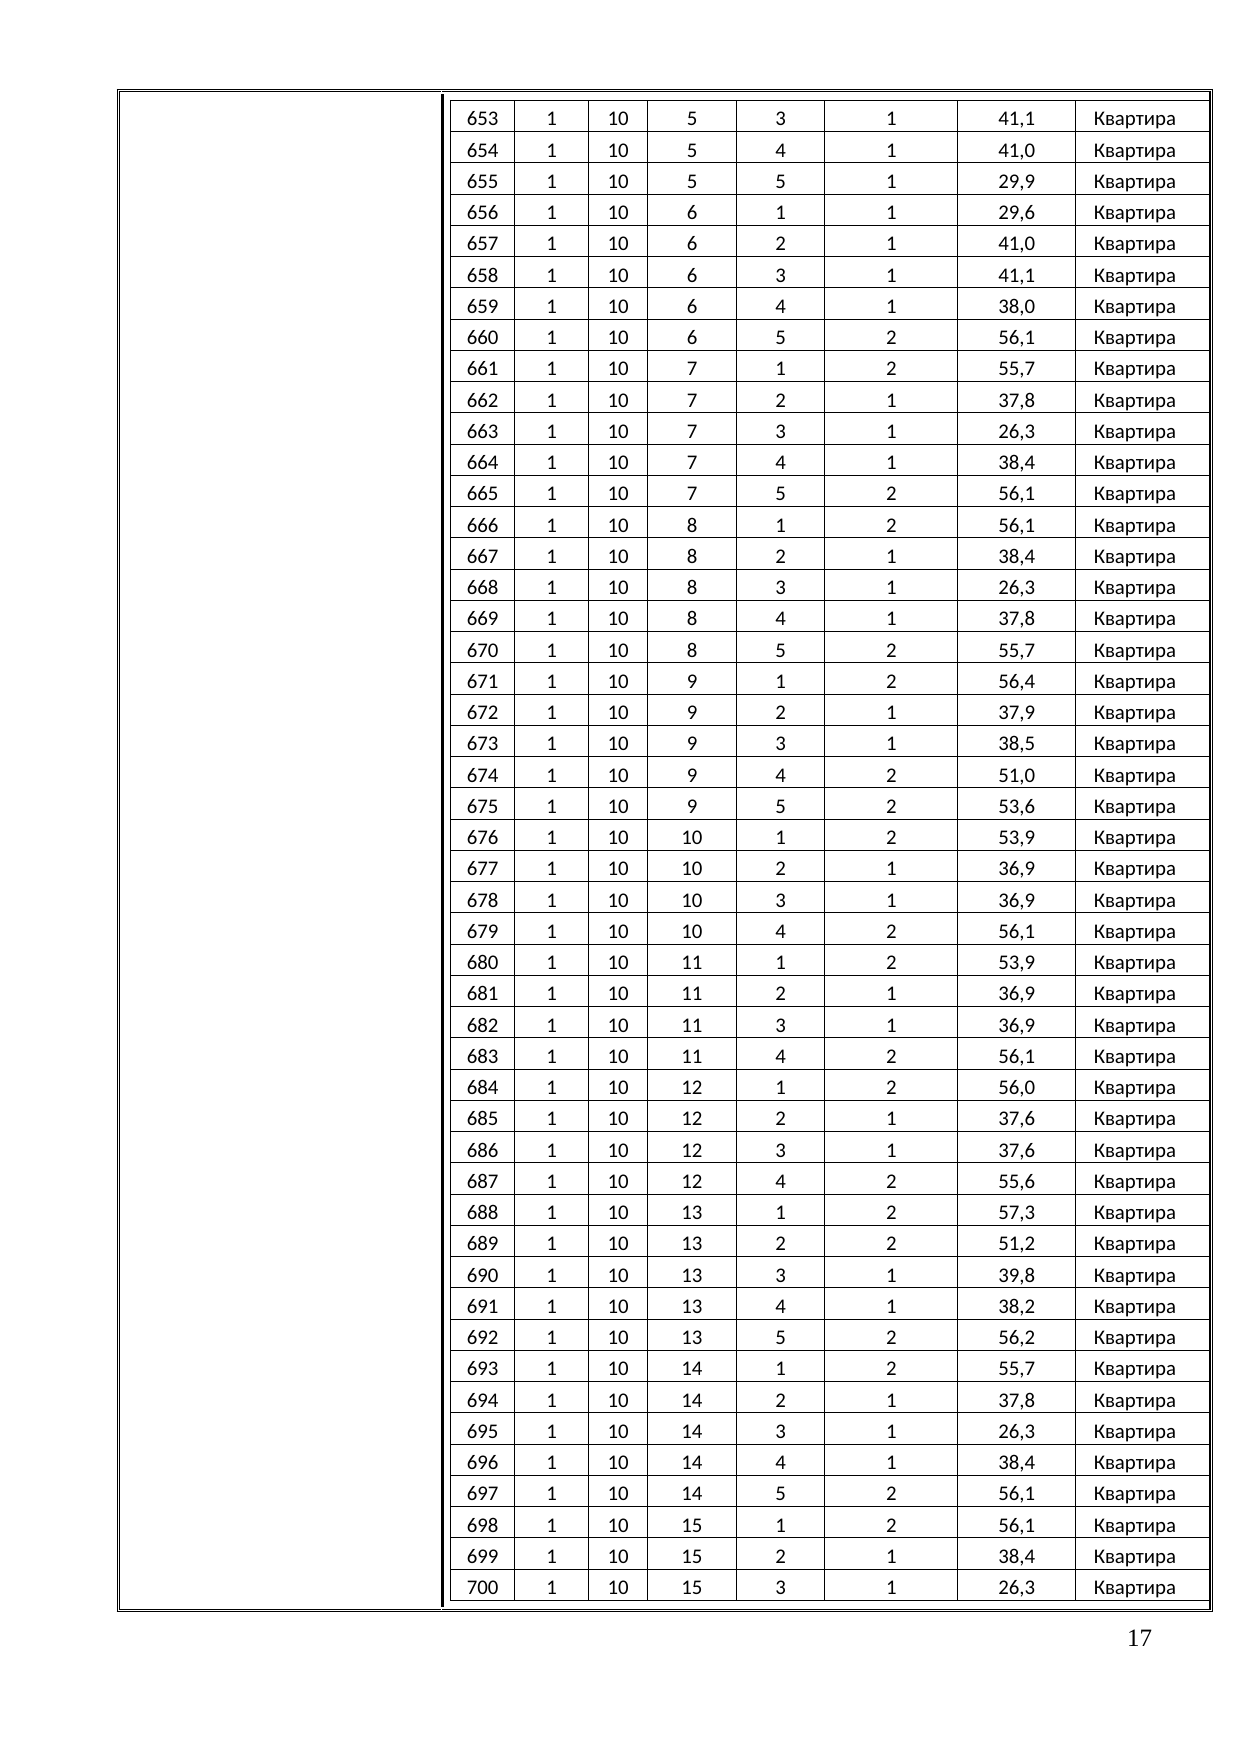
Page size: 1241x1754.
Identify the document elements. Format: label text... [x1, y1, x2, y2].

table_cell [442, 92, 1209, 1608]
table_cell Показатели объекта [118, 90, 442, 1608]
